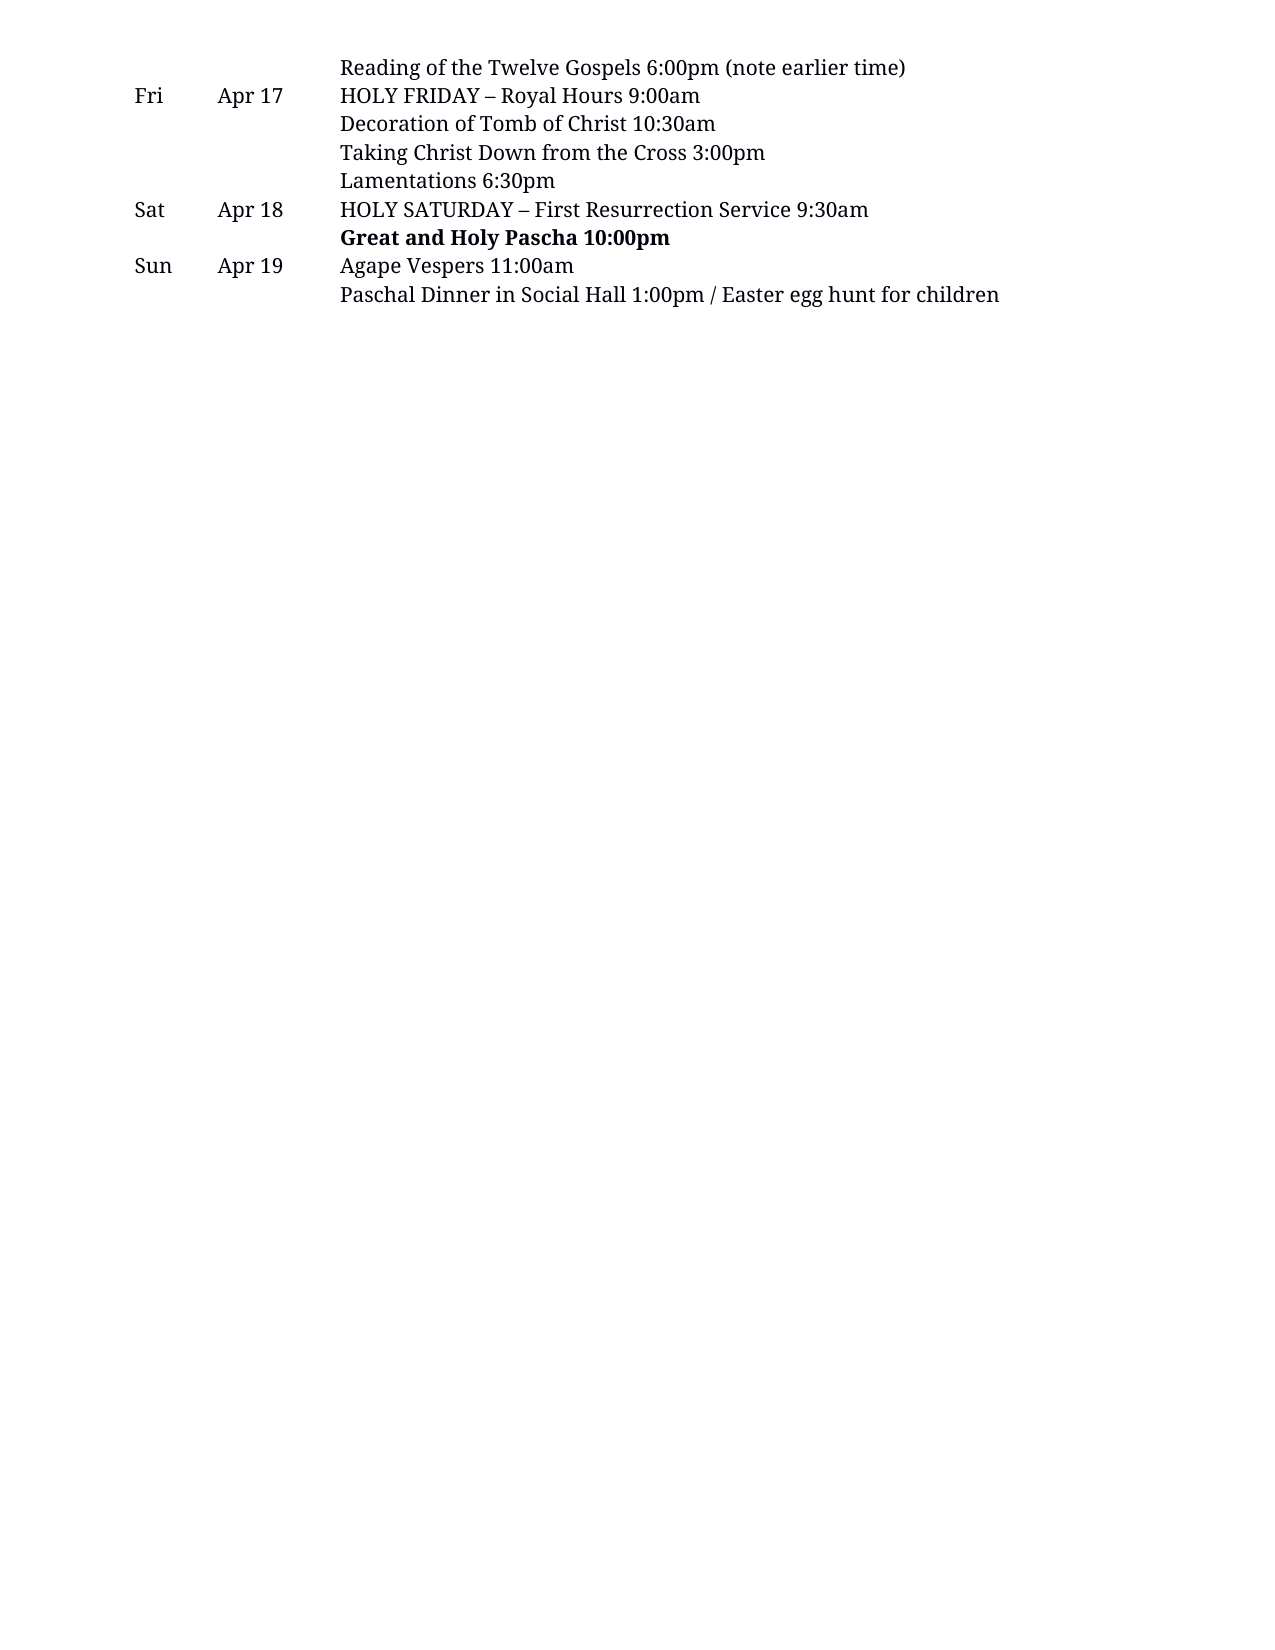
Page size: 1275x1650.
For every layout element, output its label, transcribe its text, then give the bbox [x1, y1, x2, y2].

text Taking Christ Down from the Cross 3:00pm Lamentations 6:30pm [118, 138, 1157, 195]
text Reading of the Twelve Gospels 6:00pm (note earlier time) [118, 53, 1157, 81]
text Decoration of Tomb of Christ 10:30am [118, 109, 1157, 138]
text Sat Apr 18 HOLY SATURDAY – First Resurrection Service 9:30am [118, 195, 1157, 223]
text Sun Apr 19 Agape Vespers 11:00am Paschal Dinner in Social Hall 1:00pm / Easter egg hunt for children [118, 252, 1157, 308]
text Great and Holy Pascha 10:00pm [118, 223, 1157, 252]
text Fri Apr 17 HOLY FRIDAY – Royal Hours 9:00am [118, 81, 1157, 109]
